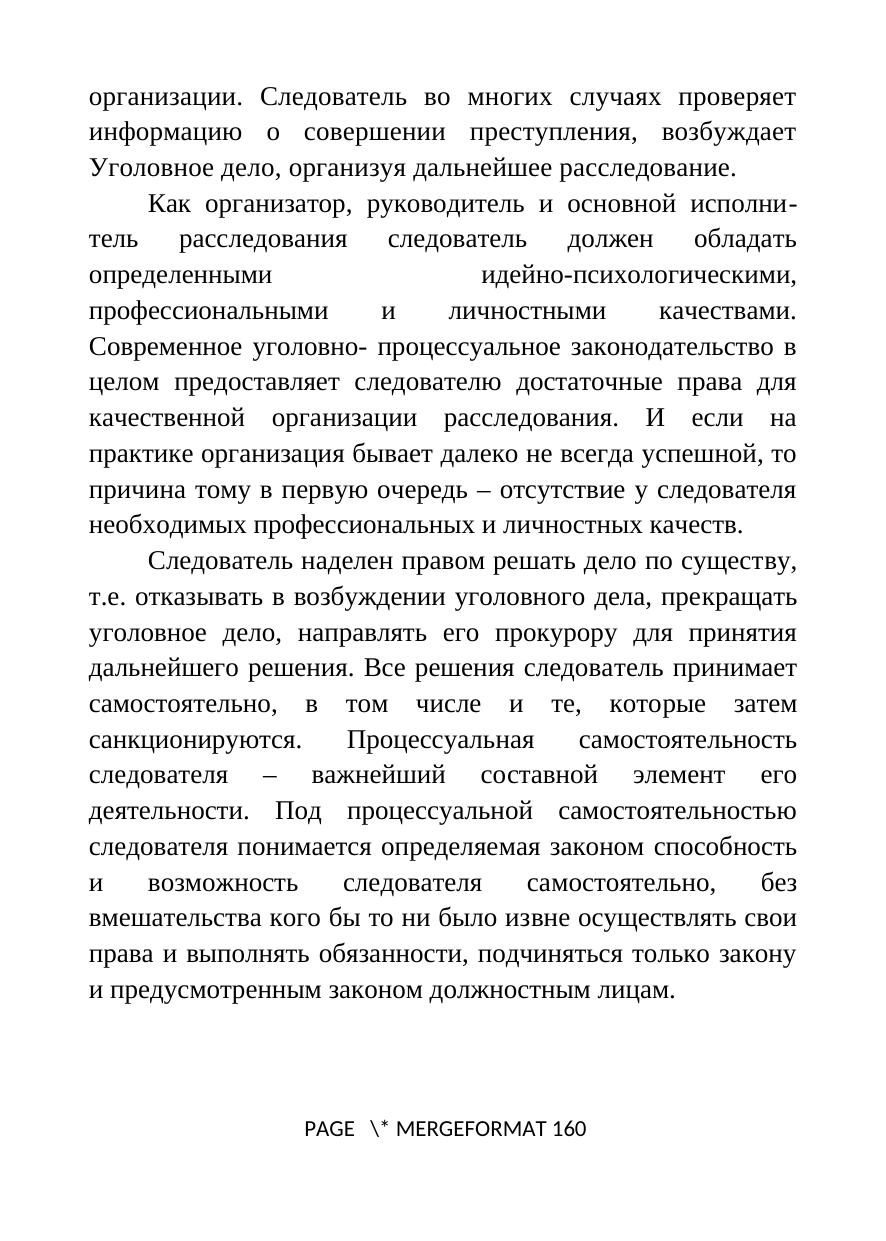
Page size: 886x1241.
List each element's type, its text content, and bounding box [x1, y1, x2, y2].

text Следователь наделен правом решать дело по существу, т.е. отказывать в возбуждении уголовного дела, прекращать уголовное дело, направлять его прокурору для принятия дальнейшего решения. Все решения следователь принимает самостоятельно, в том числе и те, которые затем санкционируются. Процессуальная самостоятельность следователя – важнейший составной элемент его деятельности. Под процессуальной самостоятельностью следователя понимается определяемая законом способность и возможность следователя самостоятельно, без вмешательства кого бы то ни было извне осуществлять свои права и выполнять обязанности, подчиняться только закону и предусмотренным законом должностным лицам. [89, 544, 797, 1004]
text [89, 80, 797, 182]
text Как организатор, руководитель и основной исполнитель расследования следователь должен обладать определенными идейно-психологическими, профессиональными и личностными качествами. Современное уголовно- процессуальное законодательство в целом предоставляет следователю достаточные права для качественной организации расследования. И если на практике организация бывает далеко не всегда успешной, то причина тому в первую очередь – отсутствие у следователя необходимых профессиональных и личностных качеств. [89, 187, 797, 539]
